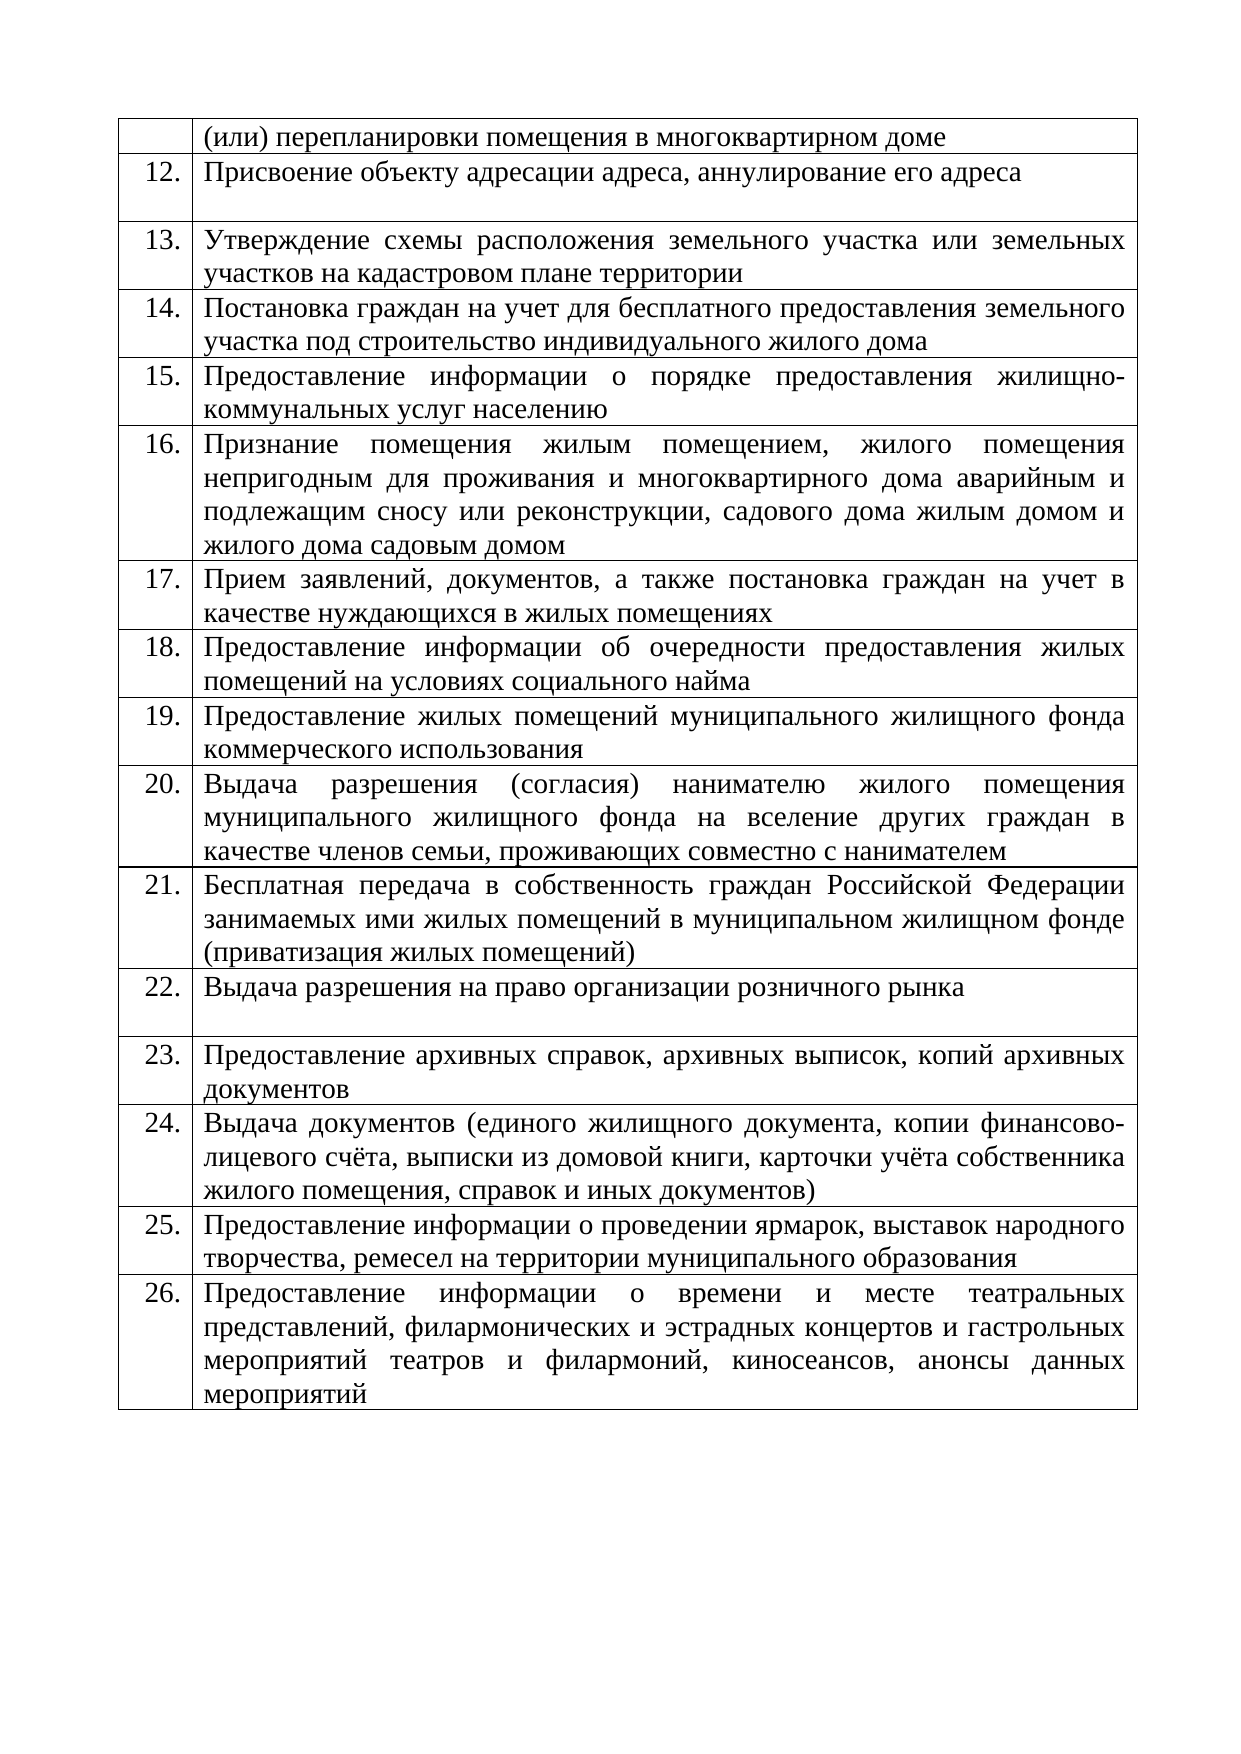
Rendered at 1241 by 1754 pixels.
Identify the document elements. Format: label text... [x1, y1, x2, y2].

table_cell Бесплатная передача в собственность граждан Российской Федерации занимаемых ими жилых помещений в муниципальном жилищном фонде (приватизация жилых помещений) [193, 868, 1137, 968]
table_cell [119, 766, 192, 866]
table_cell Предоставление информации о порядке предоставления жилищно-коммунальных услуг населению [193, 358, 1137, 425]
table_cell Присвоение объекту адресации адреса, аннулирование его адреса [193, 154, 1137, 221]
table_cell Утверждение схемы расположения земельного участка или земельных участков на кадастровом плане территории [193, 222, 1137, 289]
table_cell Предоставление информации об очередности предоставления жилых помещений на условиях социального найма [193, 630, 1137, 697]
table_cell [119, 1275, 192, 1409]
table_cell Предоставление информации о времени и месте театральных представлений, филармонических и эстрадных концертов и гастрольных мероприятий театров и филармоний, киносеансов, анонсы данных мероприятий [193, 1275, 1137, 1409]
table_cell [119, 1105, 192, 1206]
table_cell Признание помещения жилым помещением, жилого помещения непригодным для проживания и многоквартирного дома аварийным и подлежащим сносу или реконструкции, садового дома жилым домом и жилого дома садовым домом [193, 426, 1137, 560]
table_cell Выдача разрешения на право организации розничного рынка [193, 969, 1137, 1036]
table_cell [119, 561, 192, 628]
table_cell [119, 1207, 192, 1274]
table_cell [119, 290, 192, 357]
table_cell [119, 222, 192, 289]
table_cell [119, 1037, 192, 1104]
table_cell Выдача разрешения (согласия) нанимателю жилого помещения муниципального жилищного фонда на вселение других граждан в качестве членов семьи, проживающих совместно с нанимателем [193, 766, 1137, 866]
table_cell [119, 426, 192, 560]
table_cell [119, 119, 192, 153]
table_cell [193, 119, 1137, 153]
table_cell Предоставление информации о проведении ярмарок, выставок народного творчества, ремесел на территории муниципального образования [193, 1207, 1137, 1274]
table_cell [119, 630, 192, 697]
table_cell [119, 358, 192, 425]
table_cell Предоставление жилых помещений муниципального жилищного фонда коммерческого использования [193, 698, 1137, 765]
table_cell Предоставление архивных справок, архивных выписок, копий архивных документов [193, 1037, 1137, 1104]
table_cell [119, 698, 192, 765]
table_cell [119, 969, 192, 1036]
table_cell [119, 154, 192, 221]
table_cell Постановка граждан на учет для бесплатного предоставления земельного участка под строительство индивидуального жилого дома [193, 290, 1137, 357]
table_cell Прием заявлений, документов, а также постановка граждан на учет в качестве нуждающихся в жилых помещениях [193, 561, 1137, 628]
table_cell Выдача документов (единого жилищного документа, копии финансово-лицевого счёта, выписки из домовой книги, карточки учёта собственника жилого помещения, справок и иных документов) [193, 1105, 1137, 1206]
table_cell [119, 868, 192, 968]
